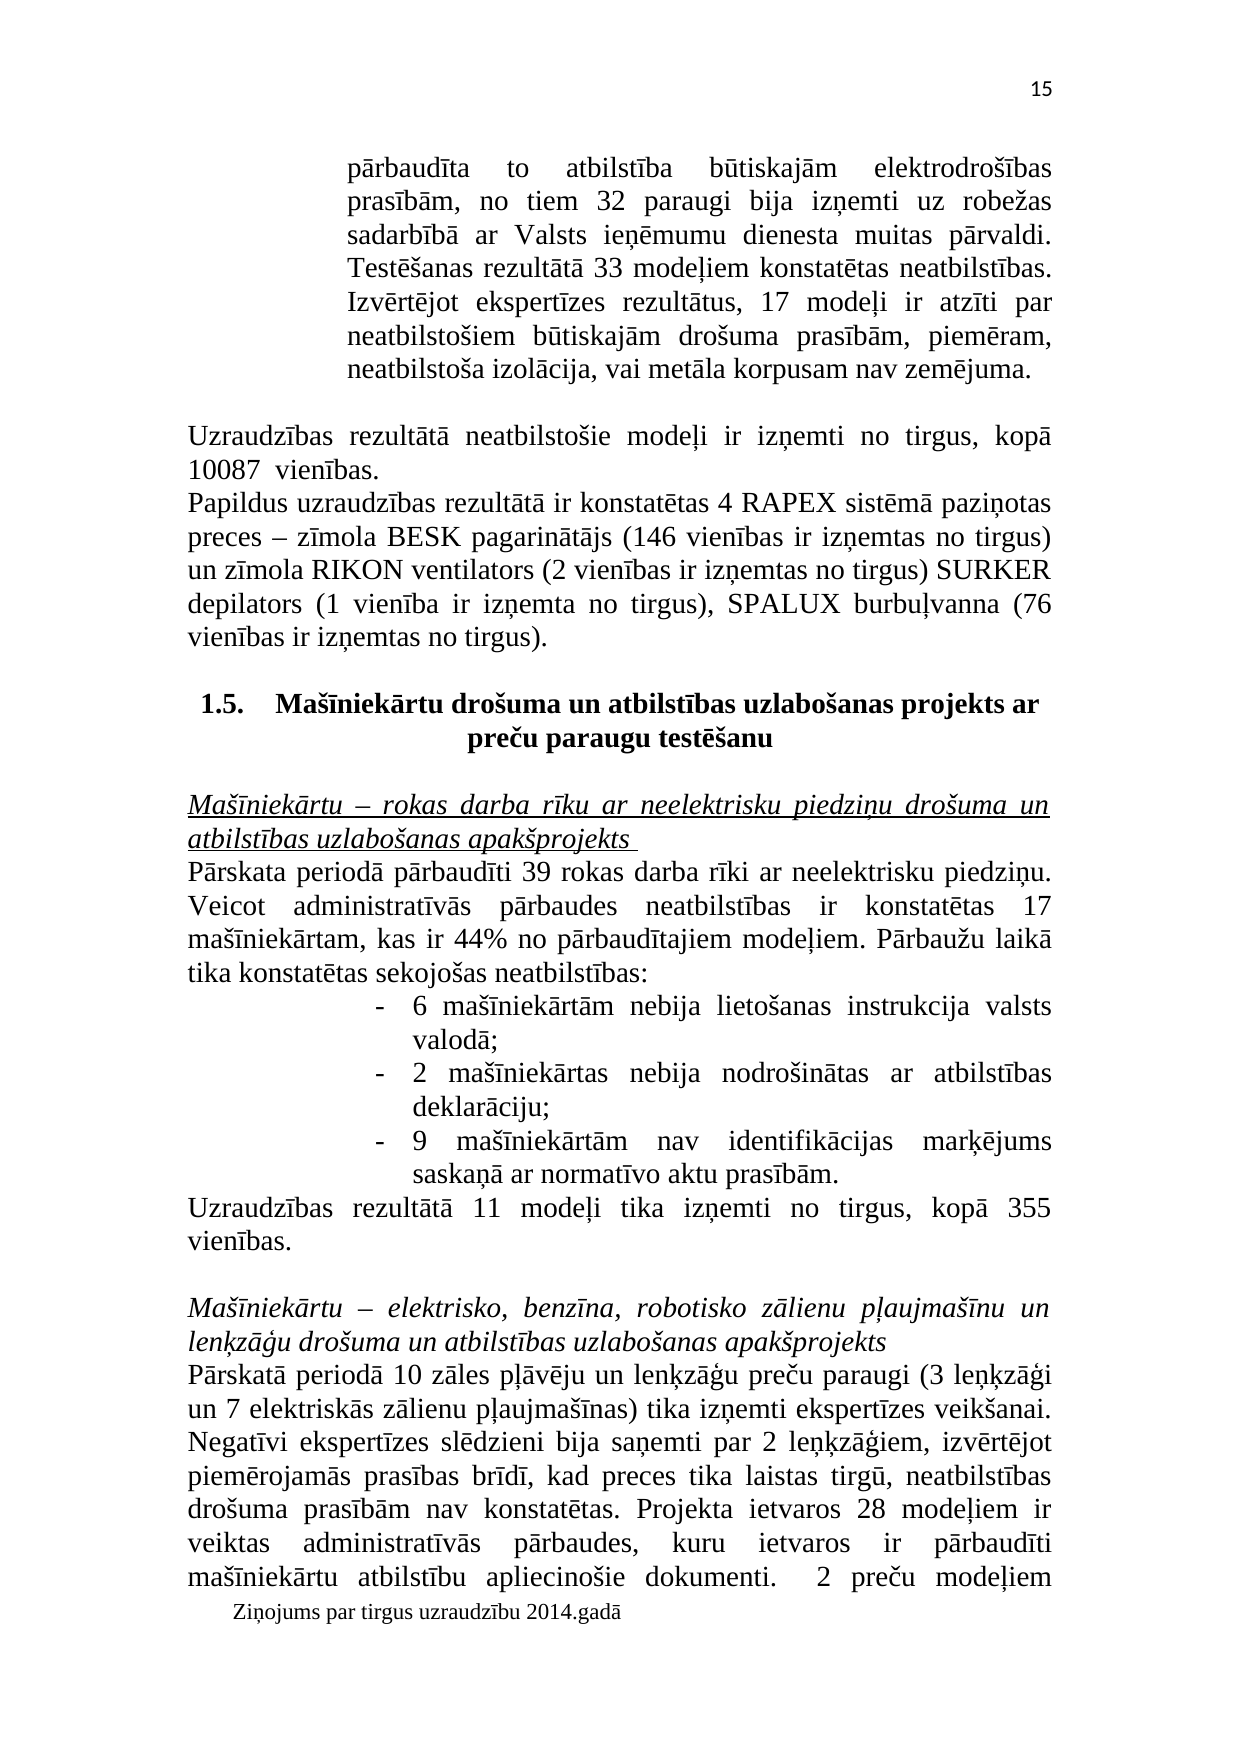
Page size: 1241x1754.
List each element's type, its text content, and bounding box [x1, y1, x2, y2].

list 9 mašīniekārtām nav identifikācijas marķējums saskaņā ar normatīvo aktu prasībām. [375, 1123, 1053, 1190]
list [309, 150, 1053, 385]
list 6 mašīniekārtām nebija lietošanas instrukcija valsts valodā; [375, 988, 1053, 1056]
text Uzraudzības rezultātā neatbilstošie modeļi ir izņemti no tirgus, kopā 10087 vienības. [187, 418, 1053, 485]
text 1.5. Mašīniekārtu drošuma un atbilstības uzlabošanas projekts ar preču paraugu testēšanu [187, 687, 1053, 754]
text Mašīniekārtu – elektrisko, benzīna, robotisko zālienu pļaujmašīnu un lenķzāģu drošuma un atbilstības uzlabošanas apakšprojekts [187, 1290, 1053, 1357]
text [187, 1357, 1053, 1592]
text Pārskata periodā pārbaudīti 39 rokas darba rīki ar neelektrisku piedziņu. Veicot administratīvās pārbaudes neatbilstības ir konstatētas 17 mašīniekārtam, kas ir 44% no pārbaudītajiem modeļiem. Pārbaužu laikā tika konstatētas sekojošas neatbilstības: [187, 854, 1053, 988]
list 2 mašīniekārtas nebija nodrošinātas ar atbilstības deklarāciju; [375, 1056, 1053, 1123]
text Uzraudzības rezultātā 11 modeļi tika izņemti no tirgus, kopā 355 vienības. [187, 1190, 1053, 1257]
text Mašīniekārtu – rokas darba rīku ar neelektrisku piedziņu drošuma un atbilstības uzlabošanas apakšprojekts [187, 787, 1053, 854]
text Papildus uzraudzības rezultātā ir konstatētas 4 RAPEX sistēmā paziņotas preces – zīmola BESK pagarinātājs (146 vienības ir izņemtas no tirgus) un zīmola RIKON ventilators (2 vienības ir izņemtas no tirgus) SURKER depilators (1 vienība ir izņemta no tirgus), SPALUX burbuļvanna (76 vienības ir izņemtas no tirgus). [187, 485, 1053, 653]
